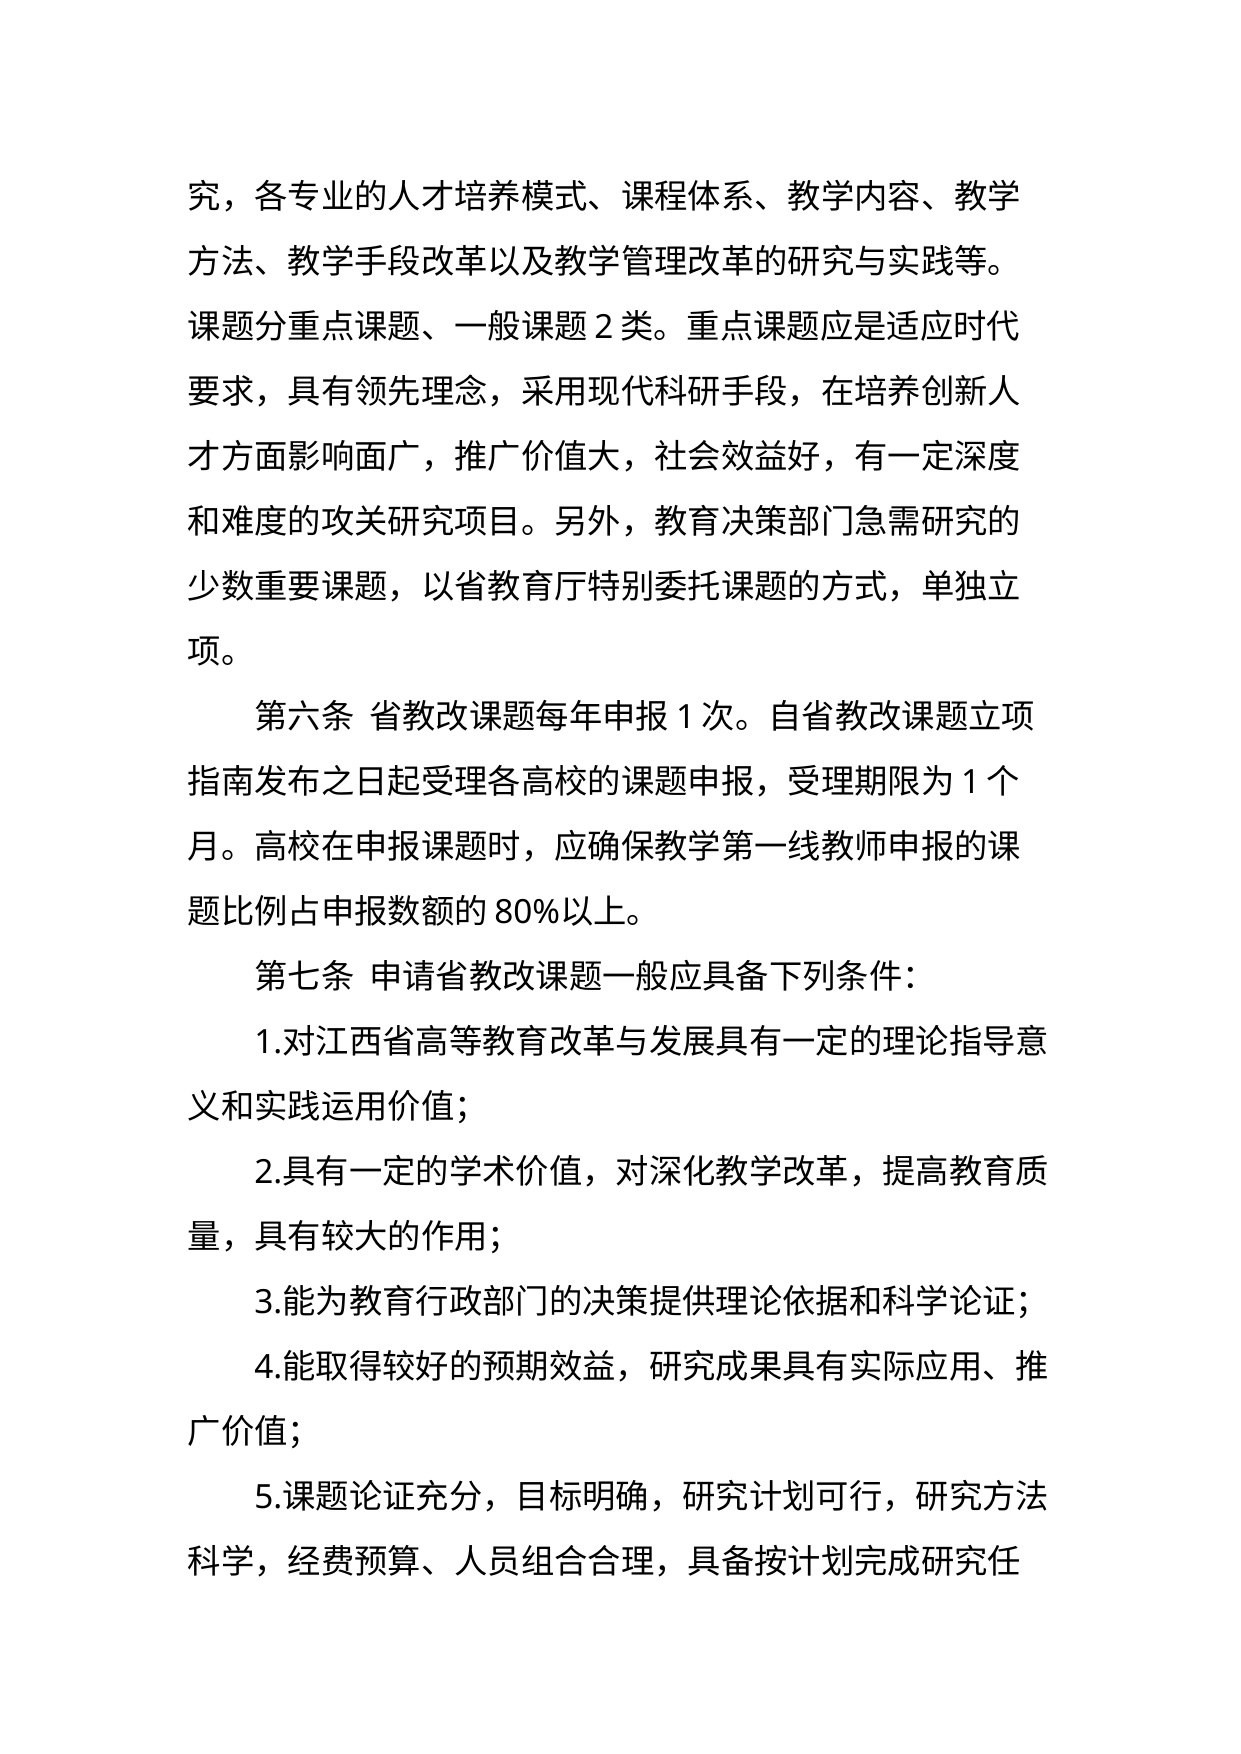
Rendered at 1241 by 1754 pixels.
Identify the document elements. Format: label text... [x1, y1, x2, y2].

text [187, 1462, 1053, 1592]
text 2.具有一定的学术价值，对深化教学改革，提高教育质量，具有较大的作用； [187, 1137, 1053, 1267]
text 3.能为教育行政部门的决策提供理论依据和科学论证； [187, 1267, 1053, 1332]
text 4.能取得较好的预期效益，研究成果具有实际应用、推广价值； [187, 1332, 1053, 1462]
text 第六条 省教改课题每年申报1次。自省教改课题立项指南发布之日起受理各高校的课题申报，受理期限为1个月。高校在申报课题时，应确保教学第一线教师申报的课题比例占申报数额的80%以上。 [187, 682, 1053, 942]
text 第七条 申请省教改课题一般应具备下列条件： [187, 942, 1053, 1007]
text 1.对江西省高等教育改革与发展具有一定的理论指导意义和实践运用价值； [187, 1007, 1053, 1137]
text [187, 162, 1053, 682]
